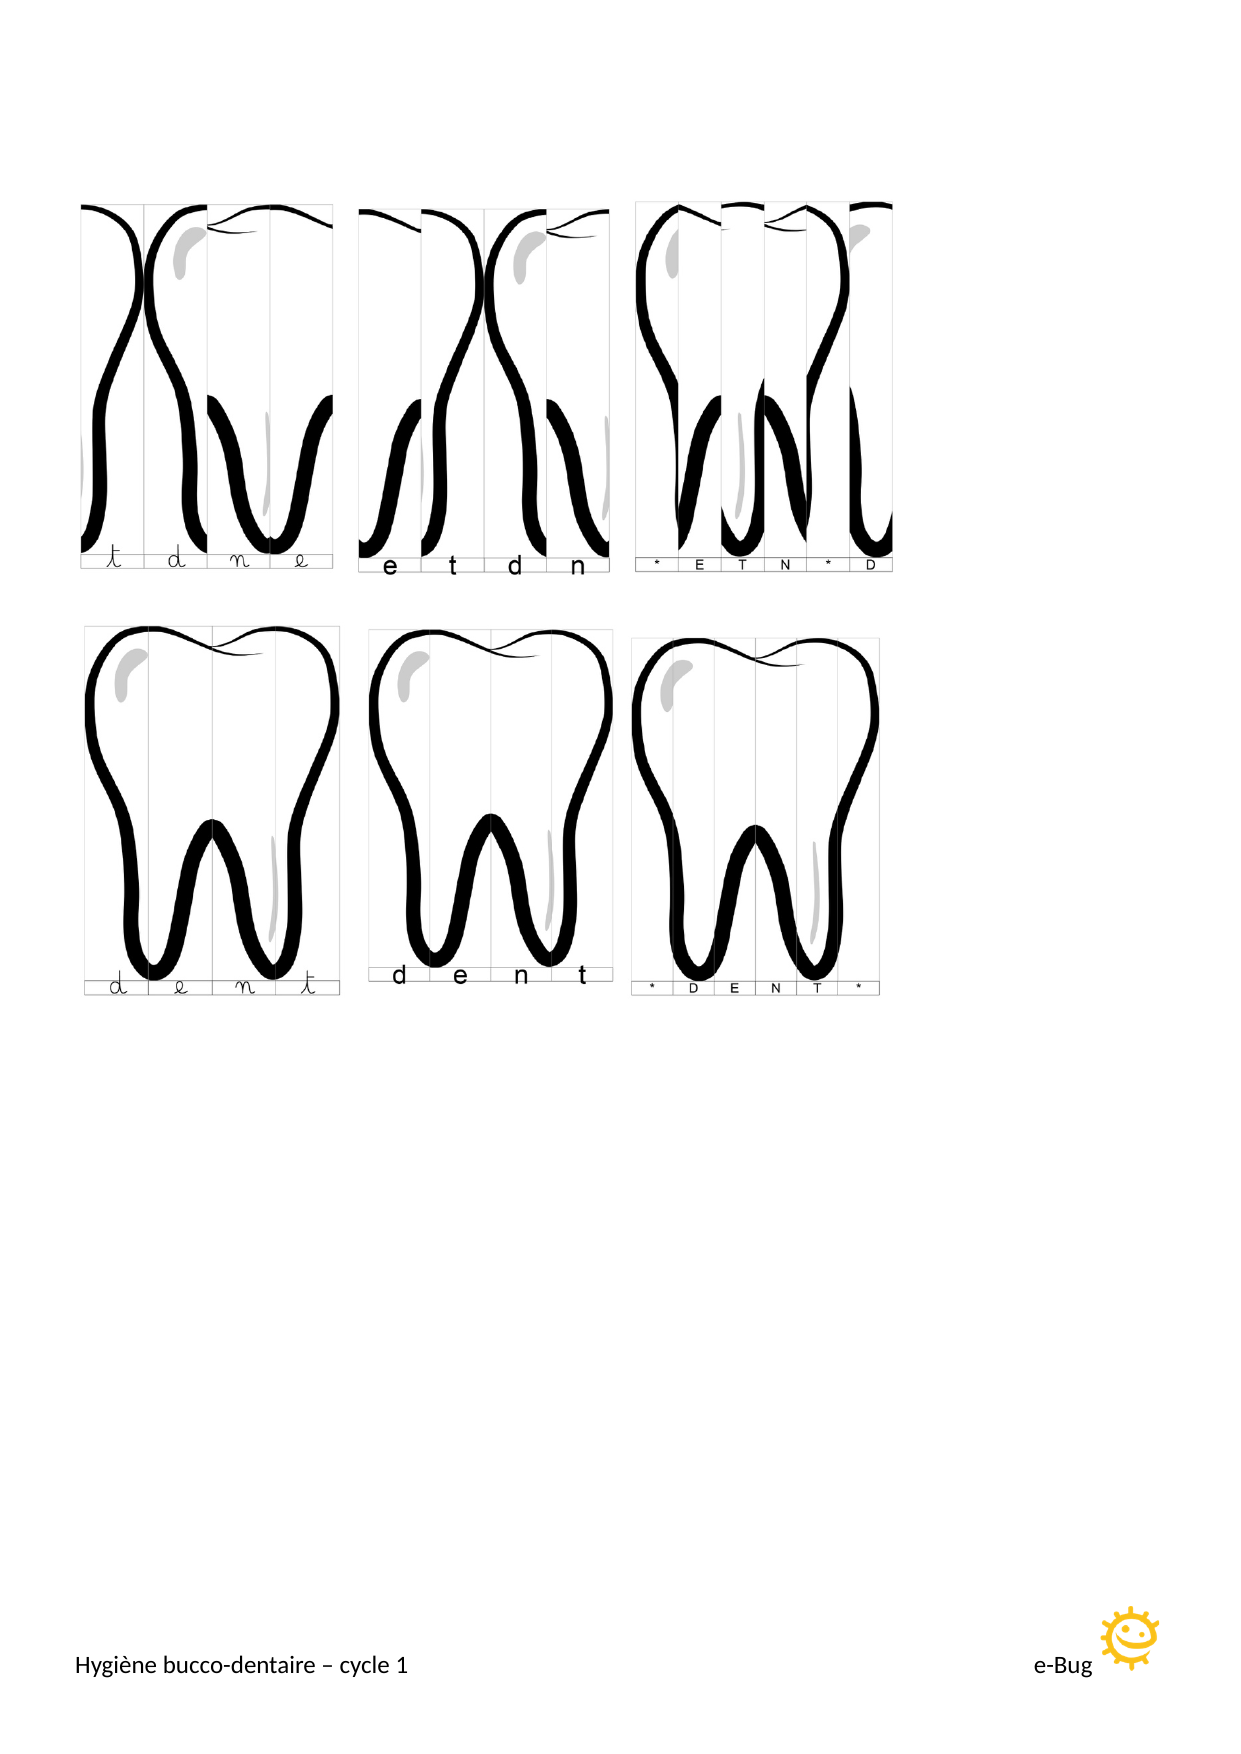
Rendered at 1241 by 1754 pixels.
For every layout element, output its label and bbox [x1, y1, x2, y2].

picture [75, 192, 343, 578]
picture [622, 190, 903, 578]
picture [356, 614, 886, 1001]
picture [1092, 1599, 1160, 1674]
picture [349, 193, 616, 578]
picture [75, 606, 350, 1001]
